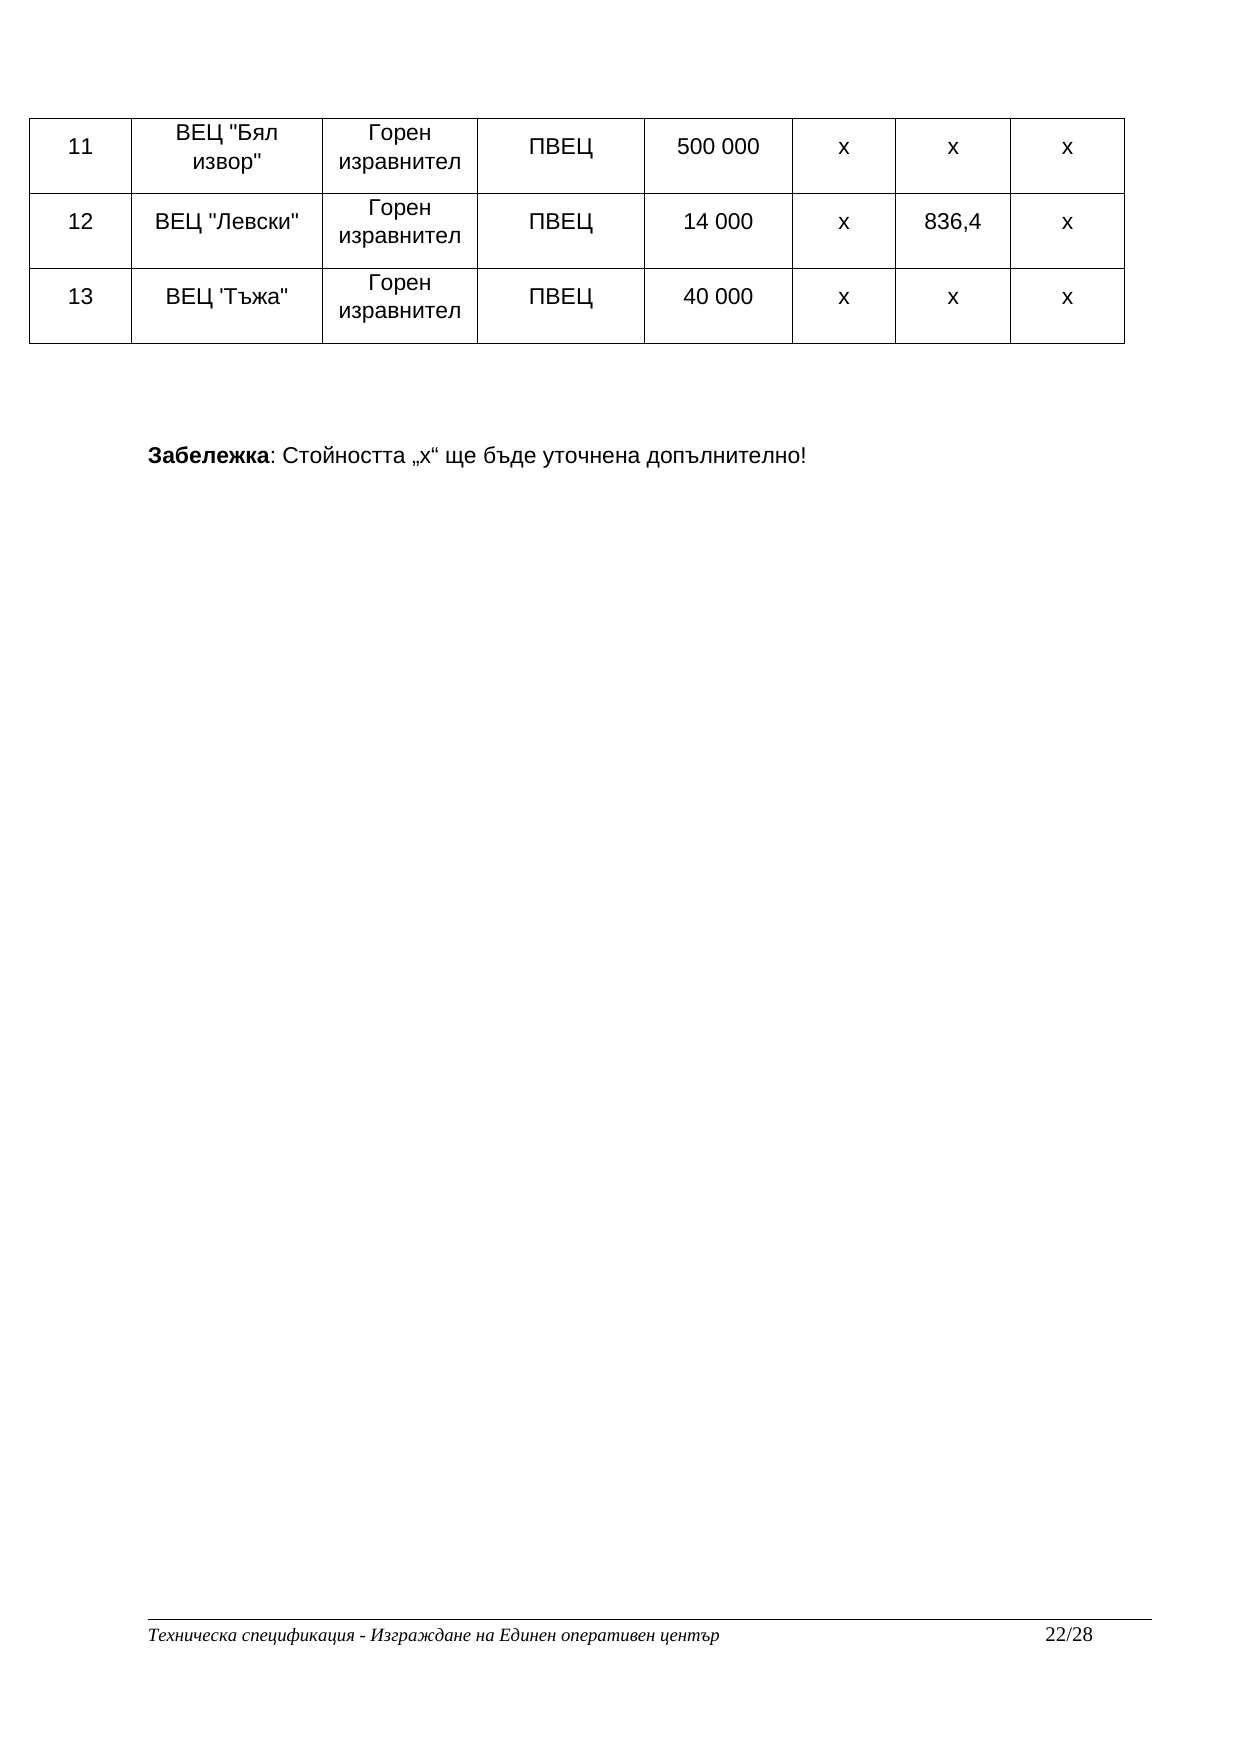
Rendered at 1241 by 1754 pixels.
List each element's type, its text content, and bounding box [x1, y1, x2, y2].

table_cell 14 000 [645, 194, 792, 268]
table_cell ВЕЦ 'Тъжа" [132, 269, 322, 342]
table_cell ПВЕЦ [478, 194, 644, 268]
table_cell 40 000 [645, 269, 792, 342]
table_cell x [793, 269, 895, 342]
text Забележка: Стойността „х“ ще бъде уточнена допълнително! [148, 442, 1152, 468]
table_cell Горен изравнител [323, 119, 477, 193]
table_cell Горен изравнител [323, 194, 477, 268]
table_cell ПВЕЦ [478, 119, 644, 193]
table_cell ВЕЦ "Левски" [132, 194, 322, 268]
table_cell x [793, 119, 895, 193]
table_cell 836,4 [896, 194, 1010, 268]
table_cell ПВЕЦ [478, 269, 644, 342]
table_cell x [1011, 269, 1124, 342]
table_cell 500 000 [645, 119, 792, 193]
table_cell 13 [30, 269, 131, 342]
table_cell 11 [30, 119, 131, 193]
table_cell Горен изравнител [323, 269, 477, 342]
table_cell 12 [30, 194, 131, 268]
table_cell x [793, 194, 895, 268]
table_cell x [1011, 194, 1124, 268]
table_cell x [1011, 119, 1124, 193]
table_cell x [896, 119, 1010, 193]
table_cell ВЕЦ "Бял извор" [132, 119, 322, 193]
table_cell x [896, 269, 1010, 342]
